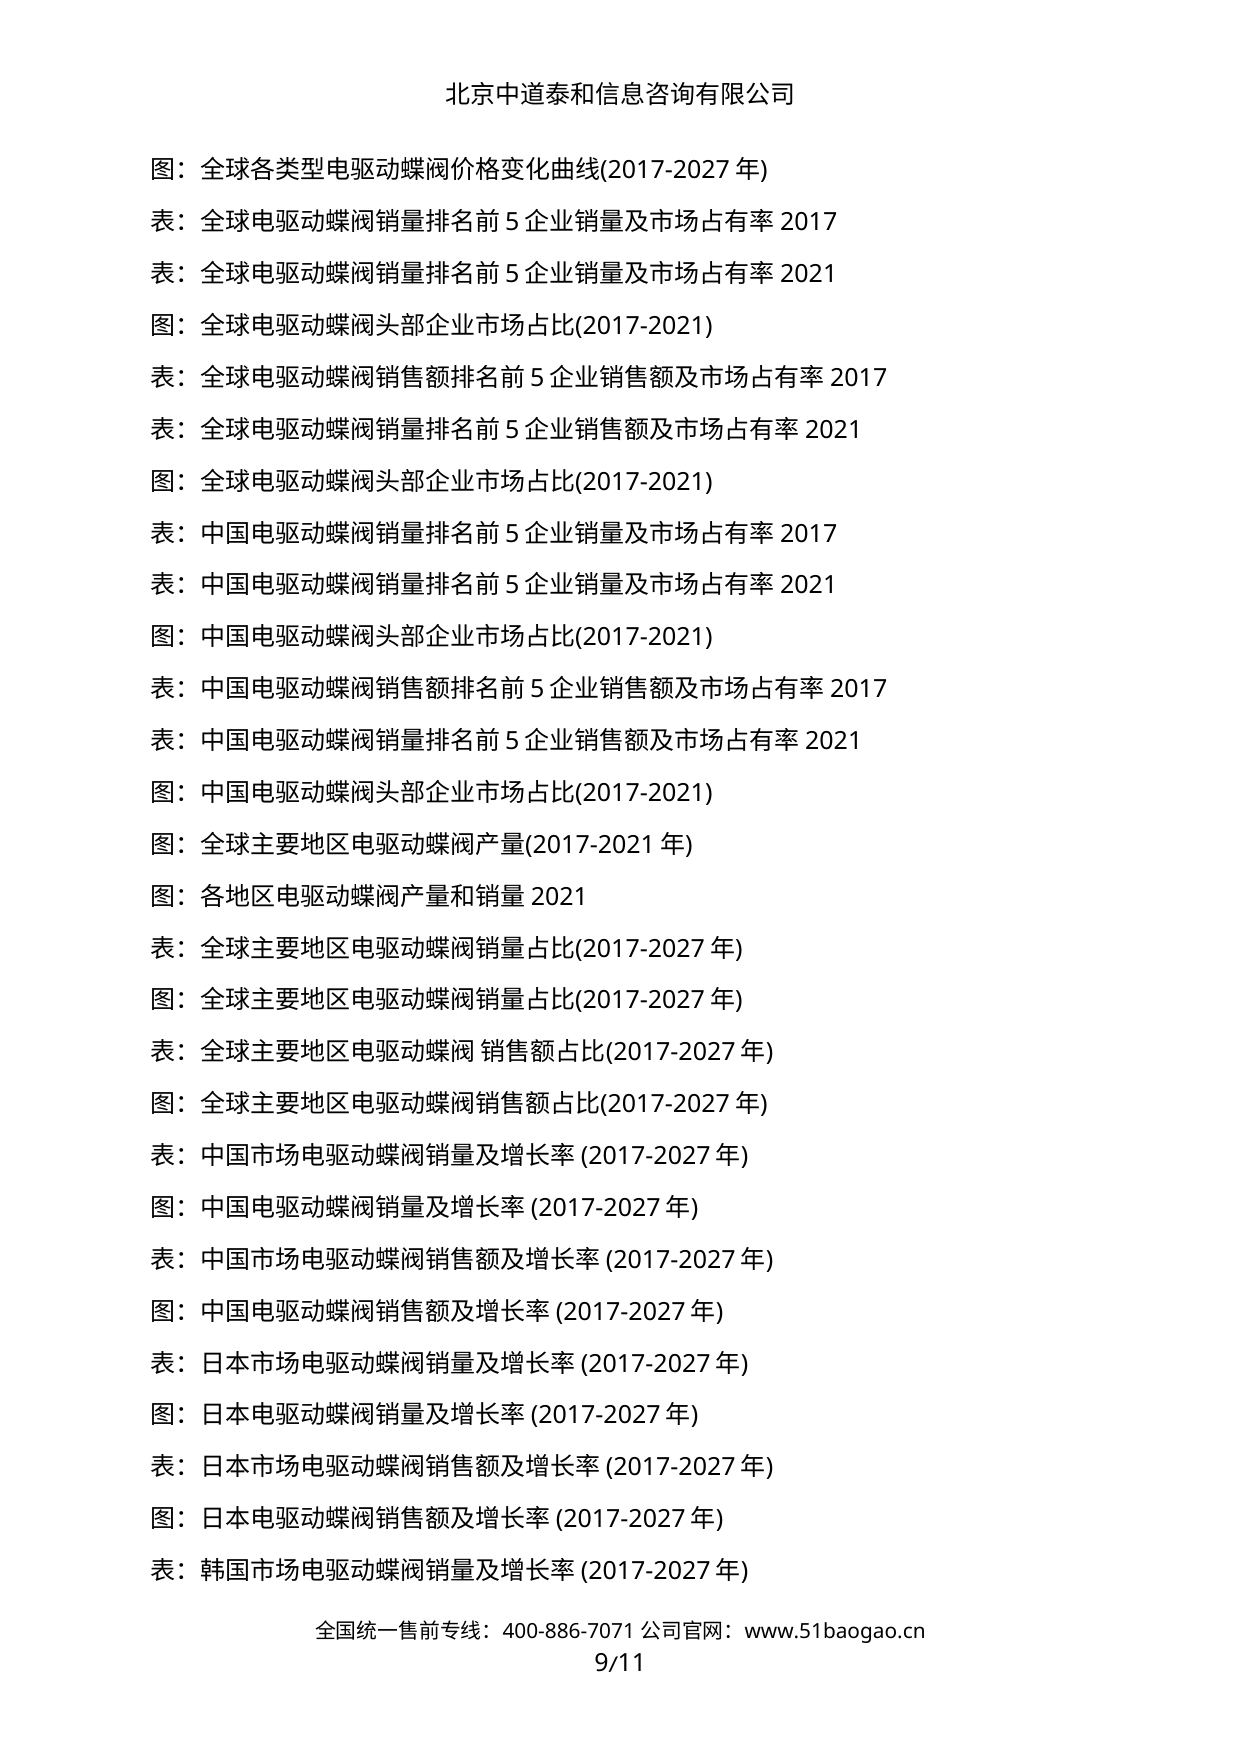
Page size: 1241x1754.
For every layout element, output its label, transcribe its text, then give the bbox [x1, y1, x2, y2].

text 图：日本电驱动蝶阀销售额及增长率 (2017-2027年) [150, 1499, 1090, 1535]
text 表：全球主要地区电驱动蝶阀销量占比(2017-2027年) [150, 928, 1090, 964]
text 图：中国电驱动蝶阀头部企业市场占比(2017-2021) [150, 772, 1090, 809]
text 图：中国电驱动蝶阀头部企业市场占比(2017-2021) [150, 617, 1090, 653]
text 表：全球主要地区电驱动蝶阀 销售额占比(2017-2027年) [150, 1032, 1090, 1068]
text 表：中国电驱动蝶阀销量排名前5企业销量及市场占有率 2017 [150, 513, 1090, 549]
text 表：韩国市场电驱动蝶阀销量及增长率 (2017-2027年) [150, 1551, 1090, 1587]
text 表：全球电驱动蝶阀销量排名前5企业销量及市场占有率 2017 [150, 202, 1090, 238]
text 表：中国市场电驱动蝶阀销售额及增长率 (2017-2027年) [150, 1239, 1090, 1276]
text 表：日本市场电驱动蝶阀销售额及增长率 (2017-2027年) [150, 1447, 1090, 1483]
text 表：全球电驱动蝶阀销量排名前5企业销量及市场占有率 2021 [150, 254, 1090, 290]
text 图：全球主要地区电驱动蝶阀销售额占比(2017-2027年) [150, 1084, 1090, 1120]
text 表：全球电驱动蝶阀销量排名前5企业销售额及市场占有率 2021 [150, 409, 1090, 446]
text 表：中国市场电驱动蝶阀销量及增长率 (2017-2027年) [150, 1136, 1090, 1172]
text 表：日本市场电驱动蝶阀销量及增长率 (2017-2027年) [150, 1343, 1090, 1379]
text 图：日本电驱动蝶阀销量及增长率 (2017-2027年) [150, 1395, 1090, 1431]
text 表：中国电驱动蝶阀销量排名前5企业销售额及市场占有率 2021 [150, 721, 1090, 757]
text 图：全球主要地区电驱动蝶阀销量占比(2017-2027年) [150, 980, 1090, 1016]
text 图：中国电驱动蝶阀销售额及增长率 (2017-2027年) [150, 1291, 1090, 1327]
text 表：全球电驱动蝶阀销售额排名前5企业销售额及市场占有率 2017 [150, 357, 1090, 394]
text 图：全球各类型电驱动蝶阀价格变化曲线(2017-2027年) [150, 150, 1090, 186]
text 图：全球主要地区电驱动蝶阀产量(2017-2021年) [150, 824, 1090, 861]
text 图：中国电驱动蝶阀销量及增长率 (2017-2027年) [150, 1187, 1090, 1224]
text 图：全球电驱动蝶阀头部企业市场占比(2017-2021) [150, 306, 1090, 342]
text 表：中国电驱动蝶阀销量排名前5企业销量及市场占有率 2021 [150, 565, 1090, 601]
text 表：中国电驱动蝶阀销售额排名前5企业销售额及市场占有率 2017 [150, 669, 1090, 705]
text 图：各地区电驱动蝶阀产量和销量 2021 [150, 876, 1090, 912]
text 图：全球电驱动蝶阀头部企业市场占比(2017-2021) [150, 461, 1090, 497]
